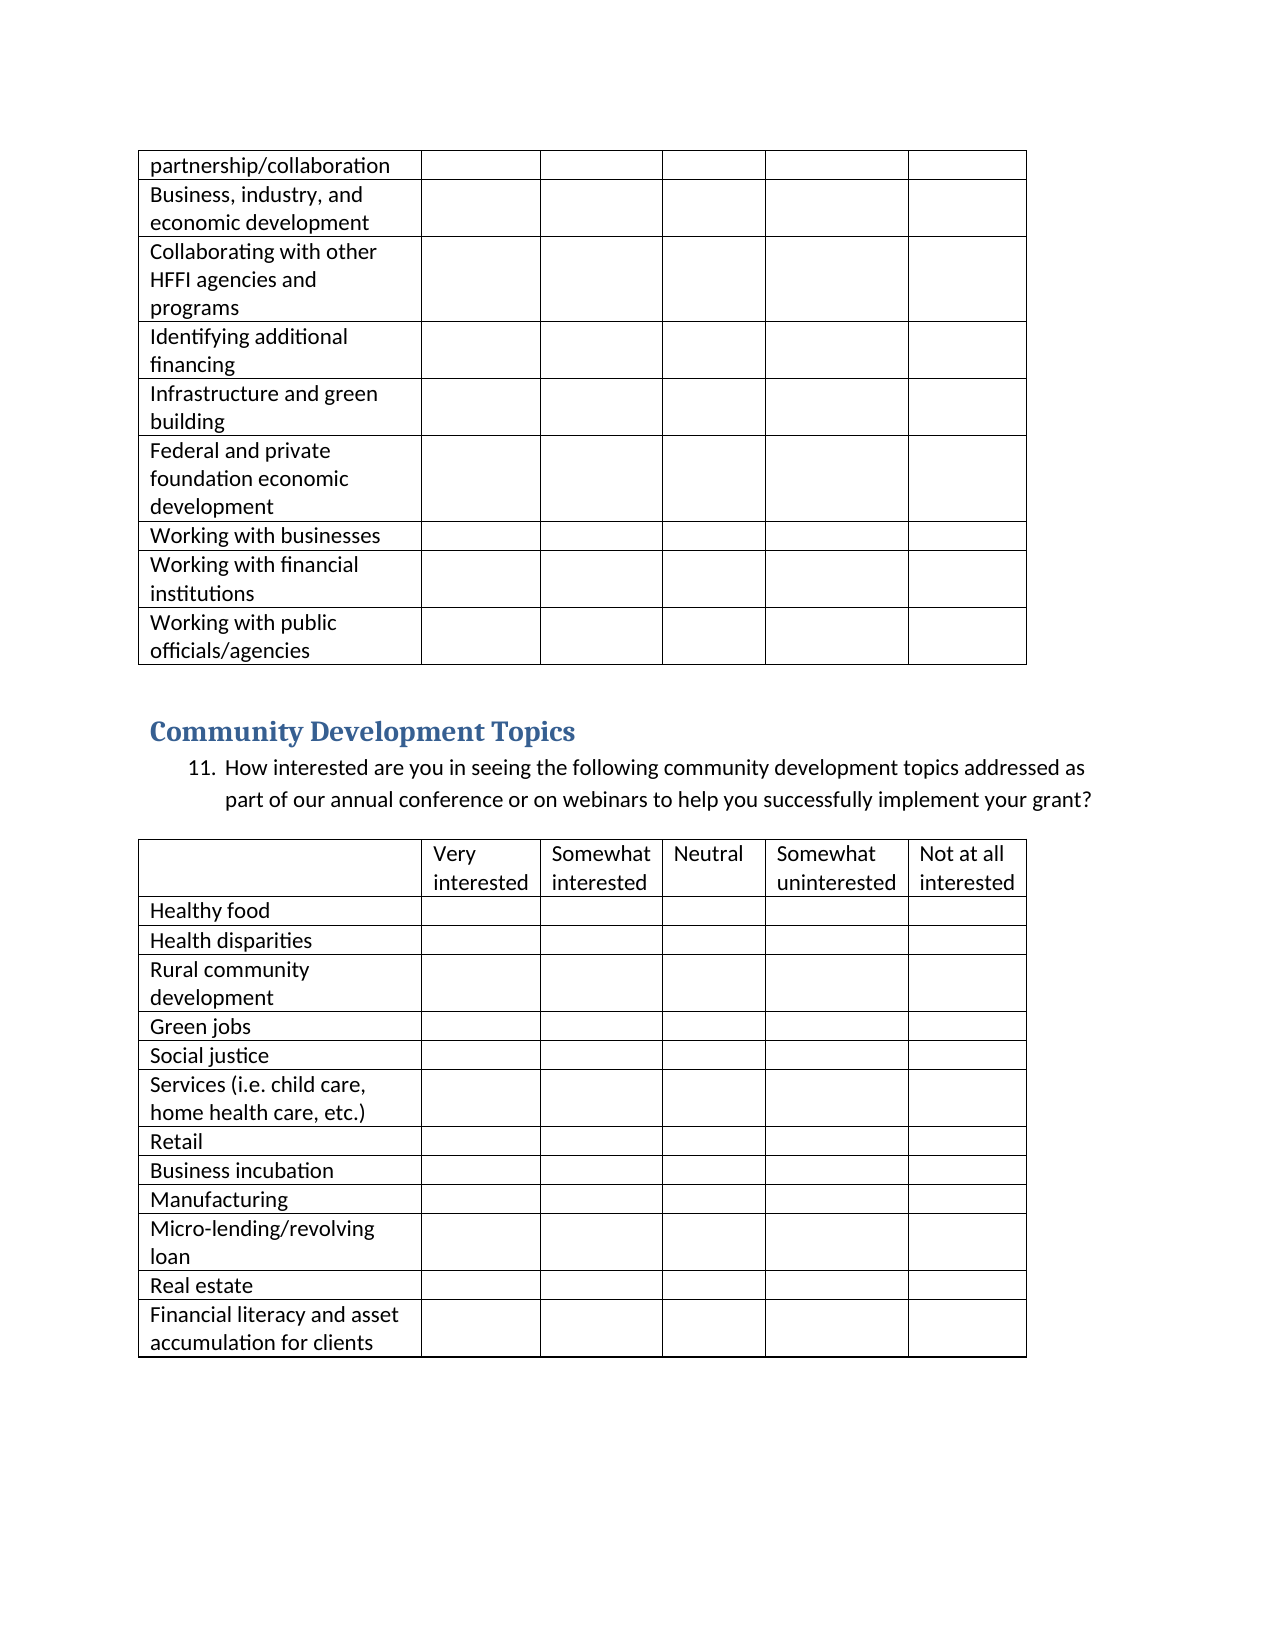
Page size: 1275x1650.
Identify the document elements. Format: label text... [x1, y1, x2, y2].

table_cell [663, 1185, 765, 1213]
table_cell [909, 1070, 1026, 1126]
table_cell [663, 237, 765, 321]
table_cell Working with financial institutions [139, 551, 421, 607]
table_cell [663, 1300, 765, 1356]
table_cell [422, 955, 540, 1011]
table_cell [422, 379, 540, 435]
table_cell Health disparities [139, 926, 421, 954]
table_cell [422, 1156, 540, 1184]
table_cell [422, 1012, 540, 1040]
table_cell [909, 1271, 1026, 1299]
table_cell [909, 926, 1026, 954]
table_cell [422, 1127, 540, 1155]
table_cell [541, 926, 662, 954]
table_cell [663, 926, 765, 954]
table_cell [422, 151, 540, 179]
table_cell [541, 1041, 662, 1069]
table_cell [909, 379, 1026, 435]
table_cell [766, 1041, 908, 1069]
table_cell [766, 1271, 908, 1299]
table_cell [541, 1070, 662, 1126]
table_cell [422, 551, 540, 607]
table_cell [766, 237, 908, 321]
table_cell [541, 551, 662, 607]
table_cell [663, 955, 765, 1011]
table_cell [422, 237, 540, 321]
table_cell [541, 151, 662, 179]
table_cell [909, 897, 1026, 925]
table_cell [663, 1041, 765, 1069]
table_cell [541, 1300, 662, 1356]
table_cell Identifying additional financing [139, 322, 421, 378]
table_cell [541, 379, 662, 435]
table_cell Collaborating with other HFFI agencies and programs [139, 237, 421, 321]
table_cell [139, 151, 421, 179]
table_header Very interested [422, 840, 540, 896]
table_cell [541, 1156, 662, 1184]
table_cell [909, 237, 1026, 321]
table_cell [541, 608, 662, 664]
table_cell Financial literacy and asset accumulation for clients [139, 1300, 421, 1356]
table_cell [663, 608, 765, 664]
table_cell [766, 1214, 908, 1270]
table_cell [422, 180, 540, 236]
table_cell [909, 1012, 1026, 1040]
table_cell [422, 1070, 540, 1126]
table_cell [663, 1012, 765, 1040]
table_cell [541, 180, 662, 236]
table_cell [766, 151, 908, 179]
table_cell [766, 926, 908, 954]
table_cell [663, 551, 765, 607]
table_cell [422, 608, 540, 664]
table_cell [766, 436, 908, 521]
table_cell [909, 322, 1026, 378]
table_cell [541, 436, 662, 521]
table_cell [422, 436, 540, 521]
table_cell [422, 1185, 540, 1213]
table_cell [663, 1070, 765, 1126]
table_cell Social justice [139, 1041, 421, 1069]
table_cell [663, 180, 765, 236]
table_cell Working with businesses [139, 522, 421, 549]
table_cell [541, 897, 662, 925]
subtitle Community Development Topics [150, 715, 1125, 748]
table_cell [422, 1300, 540, 1356]
table_cell [909, 1127, 1026, 1155]
table_cell [909, 180, 1026, 236]
table_header [139, 840, 421, 896]
table_cell [663, 1214, 765, 1270]
table_cell Federal and private foundation economic development [139, 436, 421, 521]
table_cell [663, 151, 765, 179]
table_cell Services (i.e. child care, home health care, etc.) [139, 1070, 421, 1126]
table_cell [766, 1156, 908, 1184]
table_cell [766, 955, 908, 1011]
table_cell [909, 551, 1026, 607]
table_cell Manufacturing [139, 1185, 421, 1213]
table_cell [422, 926, 540, 954]
table_cell Green jobs [139, 1012, 421, 1040]
table_cell [541, 322, 662, 378]
table_cell [909, 522, 1026, 549]
table_cell [663, 522, 765, 549]
table_header Neutral [663, 840, 765, 896]
table_cell [766, 379, 908, 435]
table_cell [541, 1012, 662, 1040]
table_cell [663, 1271, 765, 1299]
table_cell [766, 1012, 908, 1040]
table_cell [766, 322, 908, 378]
table_cell [766, 551, 908, 607]
table_cell [766, 1300, 908, 1356]
list How interested are you in seeing the following community development topics addressed as part of our annual conference or on webinars to help you successfully implement your grant? [187, 753, 1125, 813]
table_cell Infrastructure and green building [139, 379, 421, 435]
table_cell [909, 151, 1026, 179]
table_cell [422, 1214, 540, 1270]
table_cell Healthy food [139, 897, 421, 925]
table_cell [766, 522, 908, 549]
table_cell [766, 897, 908, 925]
table_cell Business, industry, and economic development [139, 180, 421, 236]
table_cell [422, 1271, 540, 1299]
table_cell [766, 180, 908, 236]
table_cell [541, 1214, 662, 1270]
table_cell [909, 1185, 1026, 1213]
table_cell Business incubation [139, 1156, 421, 1184]
table_cell [663, 1127, 765, 1155]
table_cell [541, 237, 662, 321]
table_cell [766, 1127, 908, 1155]
table_cell [422, 522, 540, 549]
table_cell [663, 897, 765, 925]
table_cell [541, 1185, 662, 1213]
table_cell [909, 1156, 1026, 1184]
table_cell [541, 1271, 662, 1299]
table_header Somewhat interested [541, 840, 662, 896]
table_cell [663, 322, 765, 378]
table_header Somewhat uninterested [766, 840, 908, 896]
table_cell Working with public officials/agencies [139, 608, 421, 664]
table_cell [909, 1300, 1026, 1356]
table_cell Real estate [139, 1271, 421, 1299]
table_cell [766, 608, 908, 664]
table_cell [422, 897, 540, 925]
table_cell [663, 1156, 765, 1184]
table_cell [541, 1127, 662, 1155]
table_cell [663, 379, 765, 435]
table_cell Rural community development [139, 955, 421, 1011]
table_cell [909, 1041, 1026, 1069]
table_cell [909, 1214, 1026, 1270]
table_cell [909, 608, 1026, 664]
table_cell [766, 1185, 908, 1213]
table_cell [766, 1070, 908, 1126]
table_cell [909, 436, 1026, 521]
table_cell [541, 522, 662, 549]
table_cell [909, 955, 1026, 1011]
table_cell [541, 955, 662, 1011]
table_cell [663, 436, 765, 521]
table_cell [422, 322, 540, 378]
table_cell Micro-lending/revolving loan [139, 1214, 421, 1270]
table_cell Retail [139, 1127, 421, 1155]
table_cell [422, 1041, 540, 1069]
table_header Not at all interested [909, 840, 1026, 896]
